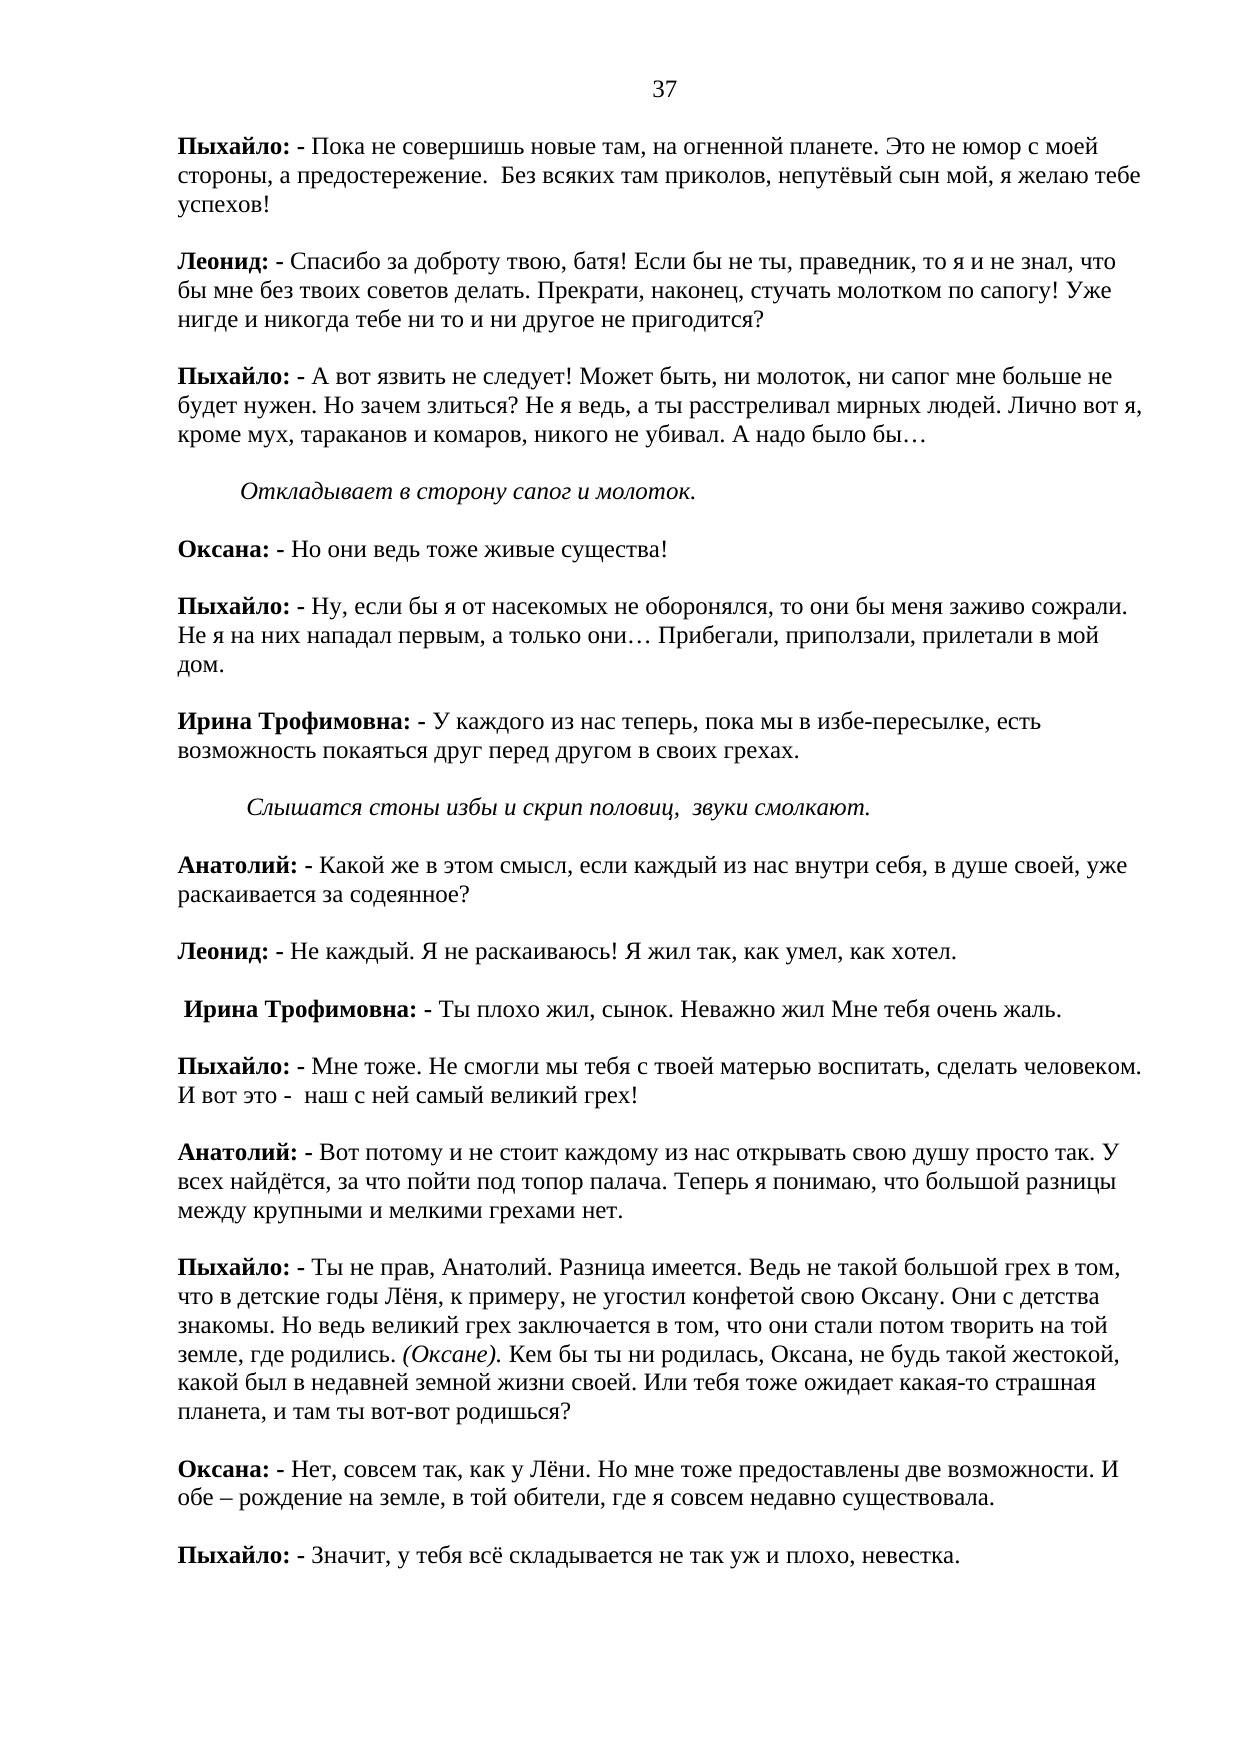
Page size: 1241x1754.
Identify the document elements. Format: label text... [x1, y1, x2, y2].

text Оксана: - Но они ведь тоже живые существа! [177, 534, 1152, 562]
text Слышатся стоны избы и скрип половиц, звуки смолкают. [177, 792, 1152, 821]
text Пыхайло: - Ты не прав, Анатолий. Разница имеется. Ведь не такой большой грех в том, что в детские годы Лёня, к примеру, не угостил конфетой свою Оксану. Они с детства знакомы. Но ведь великий грех заключается в том, что они стали потом творить на той земле, где родились. (Оксане). Кем бы ты ни родилась, Оксана, не будь такой жестокой, какой был в недавней земной жизни своей. Или тебя тоже ожидает какая-то страшная планета, и там ты вот-вот родишься? [177, 1252, 1152, 1425]
text Анатолий: - Вот потому и не стоит каждому из нас открывать свою душу просто так. У всех найдётся, за что пойти под топор палача. Теперь я понимаю, что большой разницы между крупными и мелкими грехами нет. [177, 1137, 1152, 1224]
text Пыхайло: - Значит, у тебя всё складывается не так уж и плохо, невестка. [177, 1540, 1152, 1569]
text Пыхайло: - Ну, если бы я от насекомых не оборонялся, то они бы меня заживо сожрали. Не я на них нападал первым, а только они… Прибегали, приползали, прилетали в мой дом. [177, 591, 1152, 677]
text Анатолий: - Какой же в этом смысл, если каждый из нас внутри себя, в душе своей, уже раскаивается за содеянное? [177, 850, 1152, 907]
text Пыхайло: - Пока не совершишь новые там, на огненной планете. Это не юмор с моей стороны, а предостережение. Без всяких там приколов, непутёвый сын мой, я желаю тебе успехов! [177, 131, 1152, 217]
text Ирина Трофимовна: - У каждого из нас теперь, пока мы в избе-пересылке, есть возможность покаяться друг перед другом в своих грехах. [177, 706, 1152, 764]
text Откладывает в сторону сапог и молоток. [177, 476, 1152, 505]
text Леонид: - Спасибо за доброту твою, батя! Если бы не ты, праведник, то я и не знал, что бы мне без твоих советов делать. Прекрати, наконец, стучать молотком по сапогу! Уже нигде и никогда тебе ни то и ни другое не пригодится? [177, 246, 1152, 332]
text Леонид: - Не каждый. Я не раскаиваюсь! Я жил так, как умел, как хотел. [177, 936, 1152, 965]
text Пыхайло: - Мне тоже. Не смогли мы тебя с твоей матерью воспитать, сделать человеком. И вот это - наш с ней самый великий грех! [177, 1051, 1152, 1109]
text Пыхайло: - А вот язвить не следует! Может быть, ни молоток, ни сапог мне больше не будет нужен. Но зачем злиться? Не я ведь, а ты расстреливал мирных людей. Лично вот я, кроме мух, тараканов и комаров, никого не убивал. А надо было бы… [177, 361, 1152, 447]
text Ирина Трофимовна: - Ты плохо жил, сынок. Неважно жил Мне тебя очень жаль. [177, 994, 1152, 1022]
text Оксана: - Нет, совсем так, как у Лёни. Но мне тоже предоставлены две возможности. И обе – рождение на земле, в той обители, где я совсем недавно существовала. [177, 1454, 1152, 1511]
